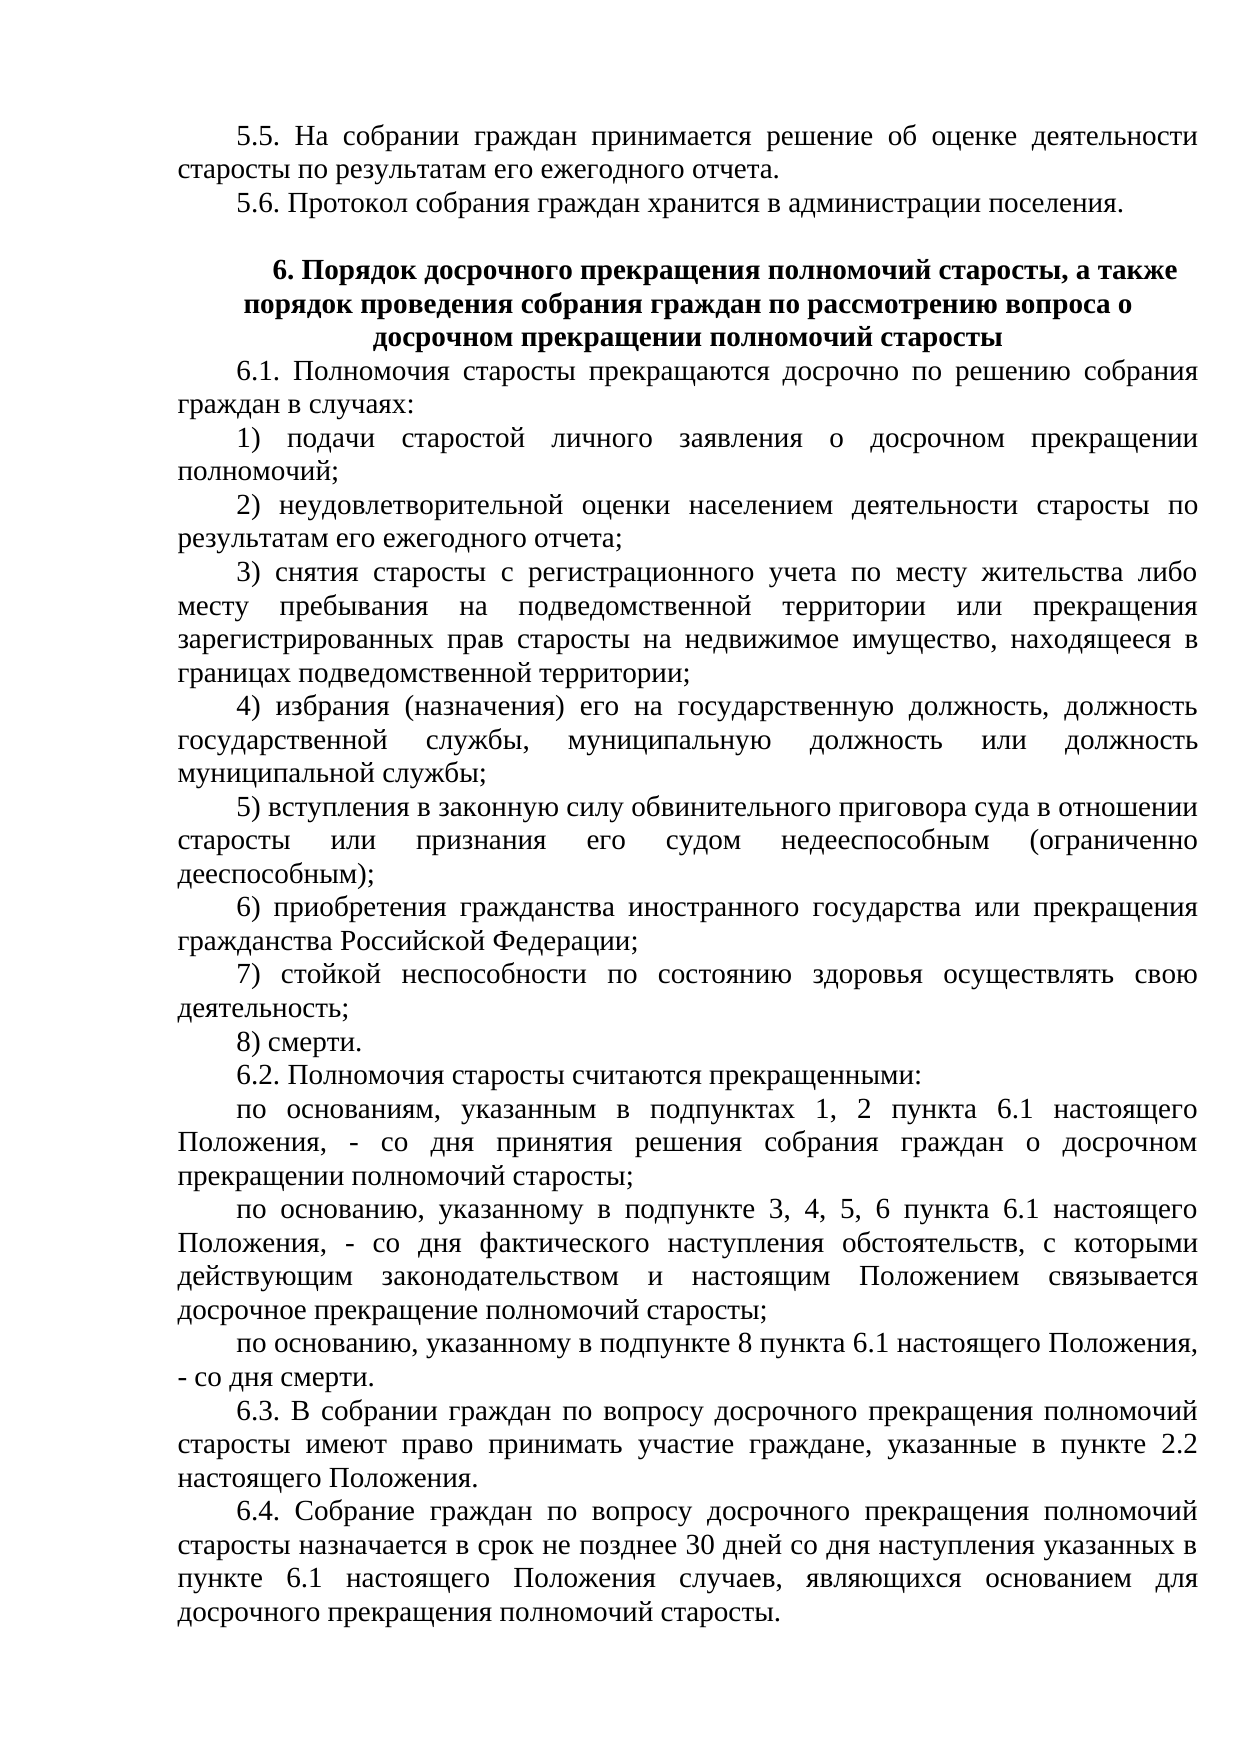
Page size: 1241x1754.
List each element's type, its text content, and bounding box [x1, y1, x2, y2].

text 6. Порядок досрочного прекращения полномочий старосты, а также порядок проведения собрания граждан по рассмотрению вопроса о досрочном прекращении полномочий старосты [177, 252, 1199, 353]
text 2) неудовлетворительной оценки населением деятельности старосты по результатам его ежегодного отчета; [177, 487, 1199, 554]
text 6) приобретения гражданства иностранного государства или прекращения гражданства Российской Федерации; [177, 889, 1199, 957]
text по основанию, указанному в подпункте 3, 4, 5, 6 пункта 6.1 настоящего Положения, - со дня фактического наступления обстоятельств, с которыми действующим законодательством и настоящим Положением связывается досрочное прекращение полномочий старосты; [177, 1191, 1199, 1326]
text 8) смерти. [177, 1024, 1199, 1057]
text 1) подачи старостой личного заявления о досрочном прекращении полномочий; [177, 420, 1199, 487]
text 5.5. На собрании граждан принимается решение об оценке деятельности старосты по результатам его ежегодного отчета. [177, 118, 1199, 185]
text 6.1. Полномочия старосты прекращаются досрочно по решению собрания граждан в случаях: [177, 353, 1199, 420]
text 6.2. Полномочия старосты считаются прекращенными: [177, 1057, 1199, 1091]
text 4) избрания (назначения) его на государственную должность, должность государственной службы, муниципальную должность или должность муниципальной службы; [177, 688, 1199, 789]
text по основанию, указанному в подпункте 8 пункта 6.1 настоящего Положения, - со дня смерти. [177, 1326, 1199, 1393]
text 5) вступления в законную силу обвинительного приговора суда в отношении старосты или признания его судом недееспособным (ограниченно дееспособным); [177, 789, 1199, 889]
text 3) снятия старосты с регистрационного учета по месту жительства либо месту пребывания на подведомственной территории или прекращения зарегистрированных прав старосты на недвижимое имущество, находящееся в границах подведомственной территории; [177, 554, 1199, 688]
text 6.4. Собрание граждан по вопросу досрочного прекращения полномочий старосты назначается в срок не позднее 30 дней со дня наступления указанных в пункте 6.1 настоящего Положения случаев, являющихся основанием для досрочного прекращения полномочий старосты. [177, 1493, 1199, 1627]
text по основаниям, указанным в подпунктах 1, 2 пункта 6.1 настоящего Положения, - со дня принятия решения собрания граждан о досрочном прекращении полномочий старосты; [177, 1091, 1199, 1191]
text 5.6. Протокол собрания граждан хранится в администрации поселения. [177, 185, 1199, 219]
text 7) стойкой неспособности по состоянию здоровья осуществлять свою деятельность; [177, 957, 1199, 1024]
text 6.3. В собрании граждан по вопросу досрочного прекращения полномочий старосты имеют право принимать участие граждане, указанные в пункте 2.2 настоящего Положения. [177, 1393, 1199, 1493]
